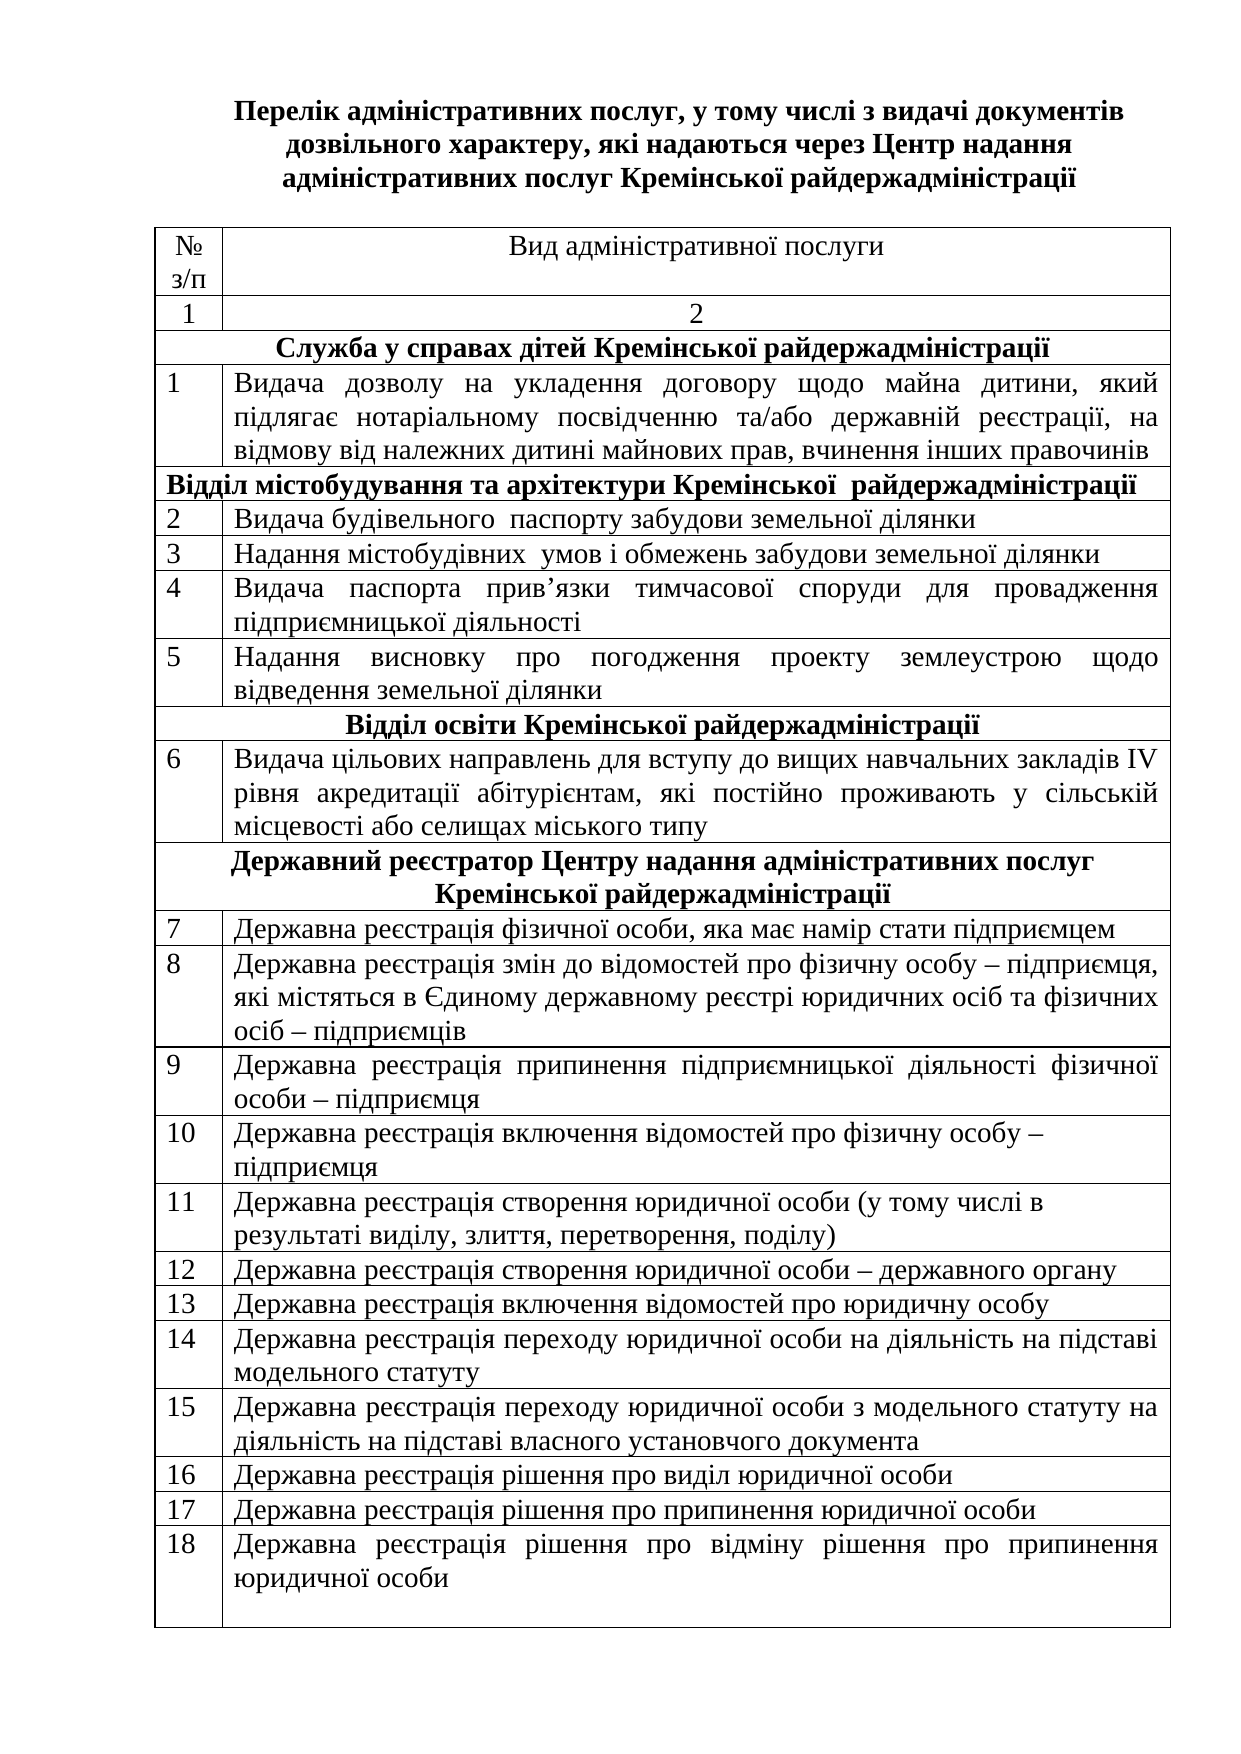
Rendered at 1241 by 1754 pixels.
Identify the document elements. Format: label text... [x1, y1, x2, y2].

table_cell Надання висновку про погодження проекту землеустрою щодо відведення земельної ділянки [223, 639, 1170, 706]
table_cell Видача паспорта прив’язки тимчасової споруди для провадження підприємницької діяльності [223, 571, 1170, 638]
table_cell Відділ містобудування та архітектури Кремінської райдержадміністрації [156, 467, 1170, 500]
table_cell Видача дозволу на укладення договору щодо майна дитини, який підлягає нотаріальному посвідченню та/або державній реєстрації, на відмову від належних дитині майнових прав, вчинення інших правочинів [223, 365, 1170, 466]
table_cell Державна реєстрація рішення про припинення юридичної особи [223, 1492, 1170, 1525]
table_cell 7 [156, 911, 222, 945]
table_cell 17 [156, 1492, 222, 1525]
table_cell Надання містобудівних умов і обмежень забудови земельної ділянки [223, 536, 1170, 569]
table_cell Державна реєстрація переходу юридичної особи на діяльність на підставі модельного статуту [223, 1321, 1170, 1388]
table_cell Державна реєстрація переходу юридичної особи з модельного статуту на діяльність на підставі власного установчого документа [223, 1389, 1170, 1456]
table_cell Державна реєстрація змін до відомостей про фізичну особу – підприємця, які містяться в Єдиному державному реєстрі юридичних осіб та фізичних осіб – підприємців [223, 946, 1170, 1046]
table_cell Державна реєстрація створення юридичної особи – державного органу [223, 1252, 1170, 1285]
table_cell 14 [156, 1321, 222, 1388]
table_cell Державна реєстрація включення відомостей про юридичну особу [223, 1286, 1170, 1320]
table_cell 16 [156, 1457, 222, 1491]
text Перелік адміністративних послуг, у тому числі з видачі документів дозвільного характеру, які надаються через Центр надання адміністративних послуг Кремінської райдержадміністрації [177, 93, 1181, 193]
table_cell 5 [156, 639, 222, 706]
table_header Вид адміністративної послуги [223, 228, 1170, 295]
table_cell 6 [156, 741, 222, 842]
table_cell 18 [156, 1526, 222, 1627]
table_cell Видача цільових направлень для вступу до вищих навчальних закладів ІV рівня акредитації абітурієнтам, які постійно проживають у сільській місцевості або селищах міського типу [223, 741, 1170, 842]
table_cell Державна реєстрація припинення підприємницької діяльності фізичної особи – підприємця [223, 1048, 1170, 1114]
table_cell Державна реєстрація рішення про виділ юридичної особи [223, 1457, 1170, 1491]
table_cell Державна реєстрація включення відомостей про фізичну особу – підприємця [223, 1116, 1170, 1183]
table_cell 1 [156, 296, 222, 329]
table_cell 1 [156, 365, 222, 466]
table_cell Видача будівельного паспорту забудови земельної ділянки [223, 501, 1170, 535]
table_cell Державна реєстрація фізичної особи, яка має намір стати підприємцем [223, 911, 1170, 945]
table_cell Державна реєстрація створення юридичної особи (у тому числі в результаті виділу, злиття, перетворення, поділу) [223, 1184, 1170, 1251]
table_cell 9 [156, 1048, 222, 1114]
table_cell Відділ освіти Кремінської райдержадміністрації [156, 707, 1170, 740]
table_cell 2 [156, 501, 222, 535]
table_header № з/п [156, 228, 222, 295]
table_cell Служба у справах дітей Кремінської райдержадміністрації [156, 331, 1170, 364]
table_cell Державна реєстрація рішення про відміну рішення про припинення юридичної особи [223, 1526, 1170, 1627]
table_cell Державний реєстратор Центру надання адміністративних послуг Кремінської райдержадміністрації [156, 843, 1170, 910]
table_cell 12 [156, 1252, 222, 1285]
table_cell 3 [156, 536, 222, 569]
table_cell 10 [156, 1116, 222, 1183]
table_cell 2 [223, 296, 1170, 329]
table_cell 11 [156, 1184, 222, 1251]
table_cell 8 [156, 946, 222, 1046]
table_cell 4 [156, 571, 222, 638]
table_cell 13 [156, 1286, 222, 1320]
table_cell 15 [156, 1389, 222, 1456]
